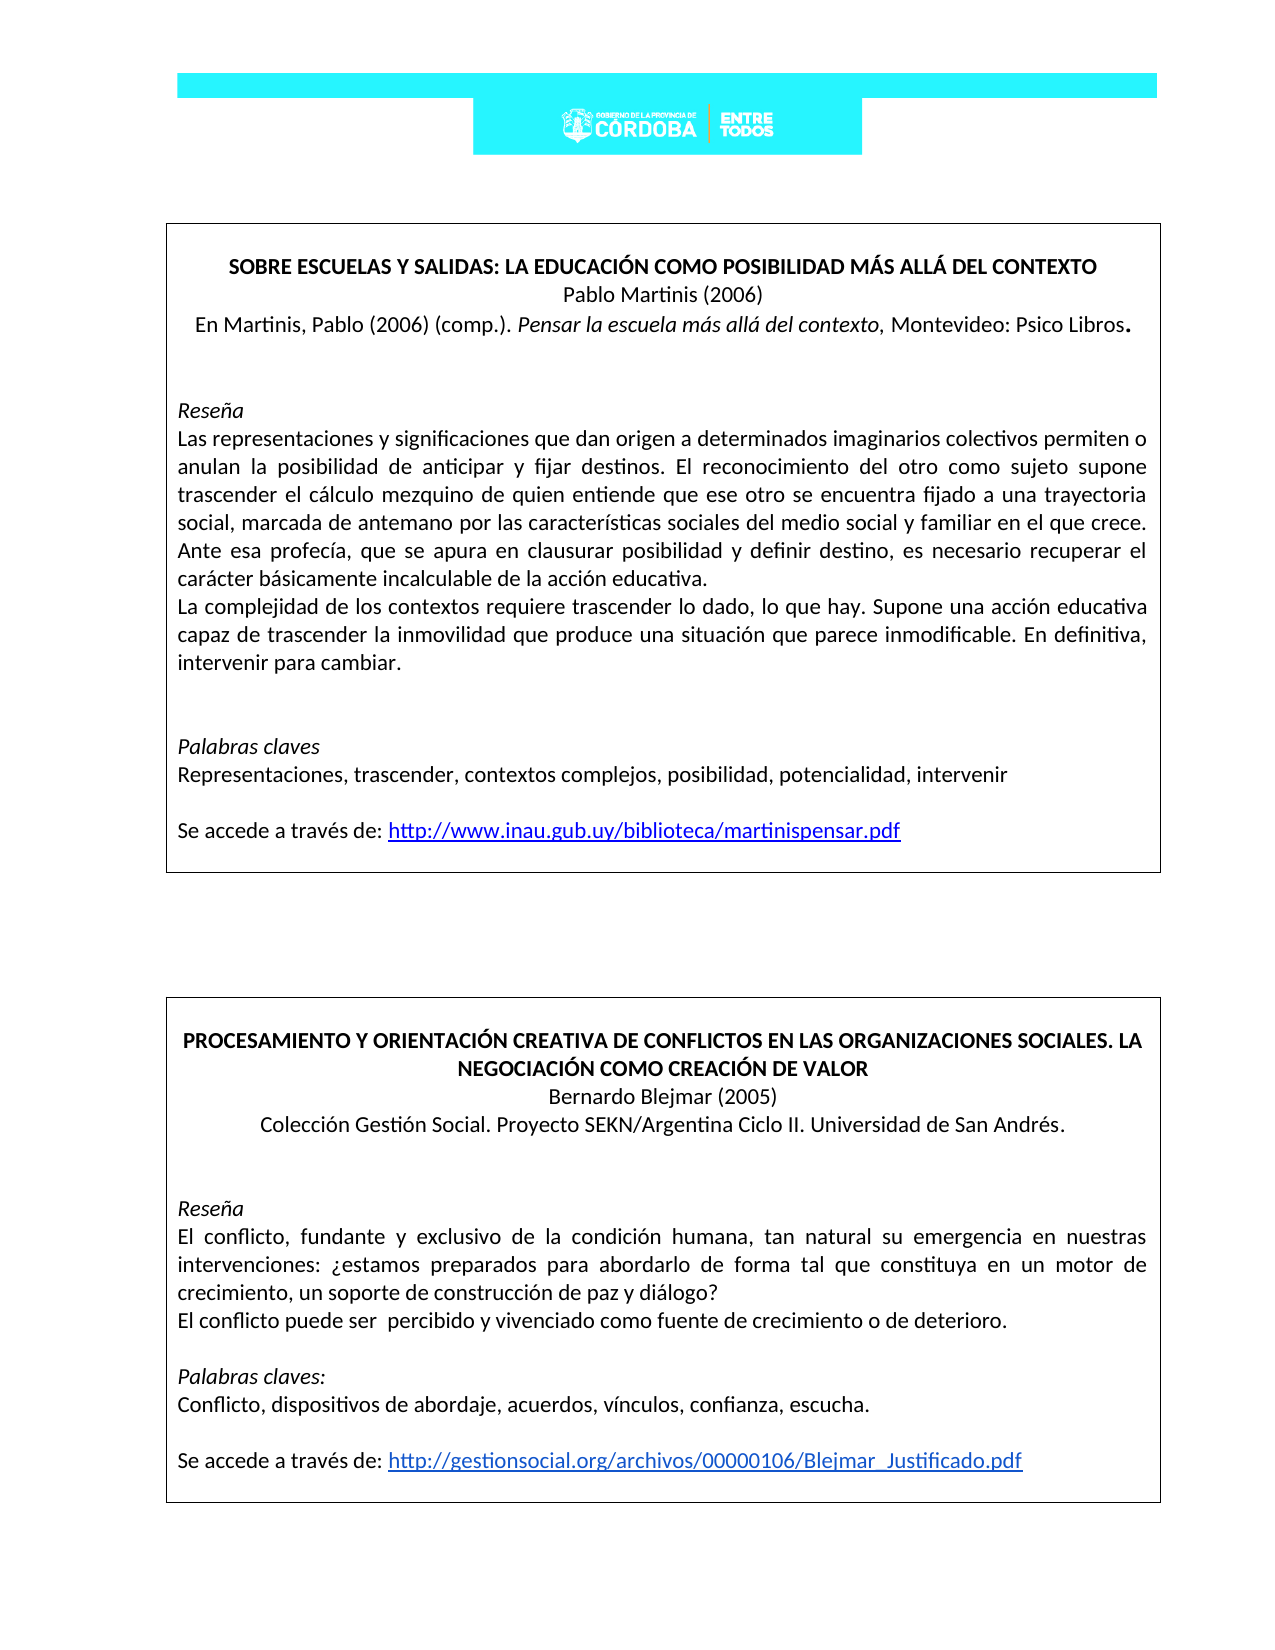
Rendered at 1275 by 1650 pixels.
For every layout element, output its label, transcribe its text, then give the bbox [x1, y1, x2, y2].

table_header SOBRE ESCUELAS Y SALIDAS: LA EDUCACIÓN COMO POSIBILIDAD MÁS ALLÁ DEL CONTEXTO Pablo Martinis (2006) En Martinis, Pablo (2006) (comp.). Pensar la escuela más allá del contexto, Montevideo: Psico Libros. Reseña Las representaciones y significaciones que dan origen a determinados imaginarios colectivos permiten o anulan la posibilidad de anticipar y fijar destinos. El reconocimiento del otro como sujeto supone trascender el cálculo mezquino de quien entiende que ese otro se encuentra fijado a una trayectoria social, marcada de antemano por las características sociales del medio social y familiar en el que crece. Ante esa profecía, que se apura en clausurar posibilidad y definir destino, es necesario recuperar el carácter básicamente incalculable de la acción educativa. La complejidad de los contextos requiere trascender lo dado, lo que hay. Supone una acción educativa capaz de trascender la inmovilidad que produce una situación que parece inmodificable. En definitiva, intervenir para cambiar. Palabras claves Representaciones, trascender, contextos complejos, posibilidad, potencialidad, intervenir Se accede a través de: http://www.inau.gub.uy/biblioteca/martinispensar.pdf [167, 224, 1160, 872]
table_header PROCESAMIENTO Y ORIENTACIÓN CREATIVA DE CONFLICTOS EN LAS ORGANIZACIONES SOCIALES. LA NEGOCIACIÓN COMO CREACIÓN DE VALOR Bernardo Blejmar (2005) Colección Gestión Social. Proyecto SEKN/Argentina Ciclo II. Universidad de San Andrés. Reseña El conflicto, fundante y exclusivo de la condición humana, tan natural su emergencia en nuestras intervenciones: ¿estamos preparados para abordarlo de forma tal que constituya en un motor de crecimiento, un soporte de construcción de paz y diálogo? El conflicto puede ser percibido y vivenciado como fuente de crecimiento o de deterioro. Palabras claves: Conflicto, dispositivos de abordaje, acuerdos, vínculos, confianza, escucha. Se accede a través de: http://gestionsocial.org/archivos/00000106/Blejmar_Justificado.pdf [167, 998, 1160, 1502]
picture [177, 73, 1157, 162]
